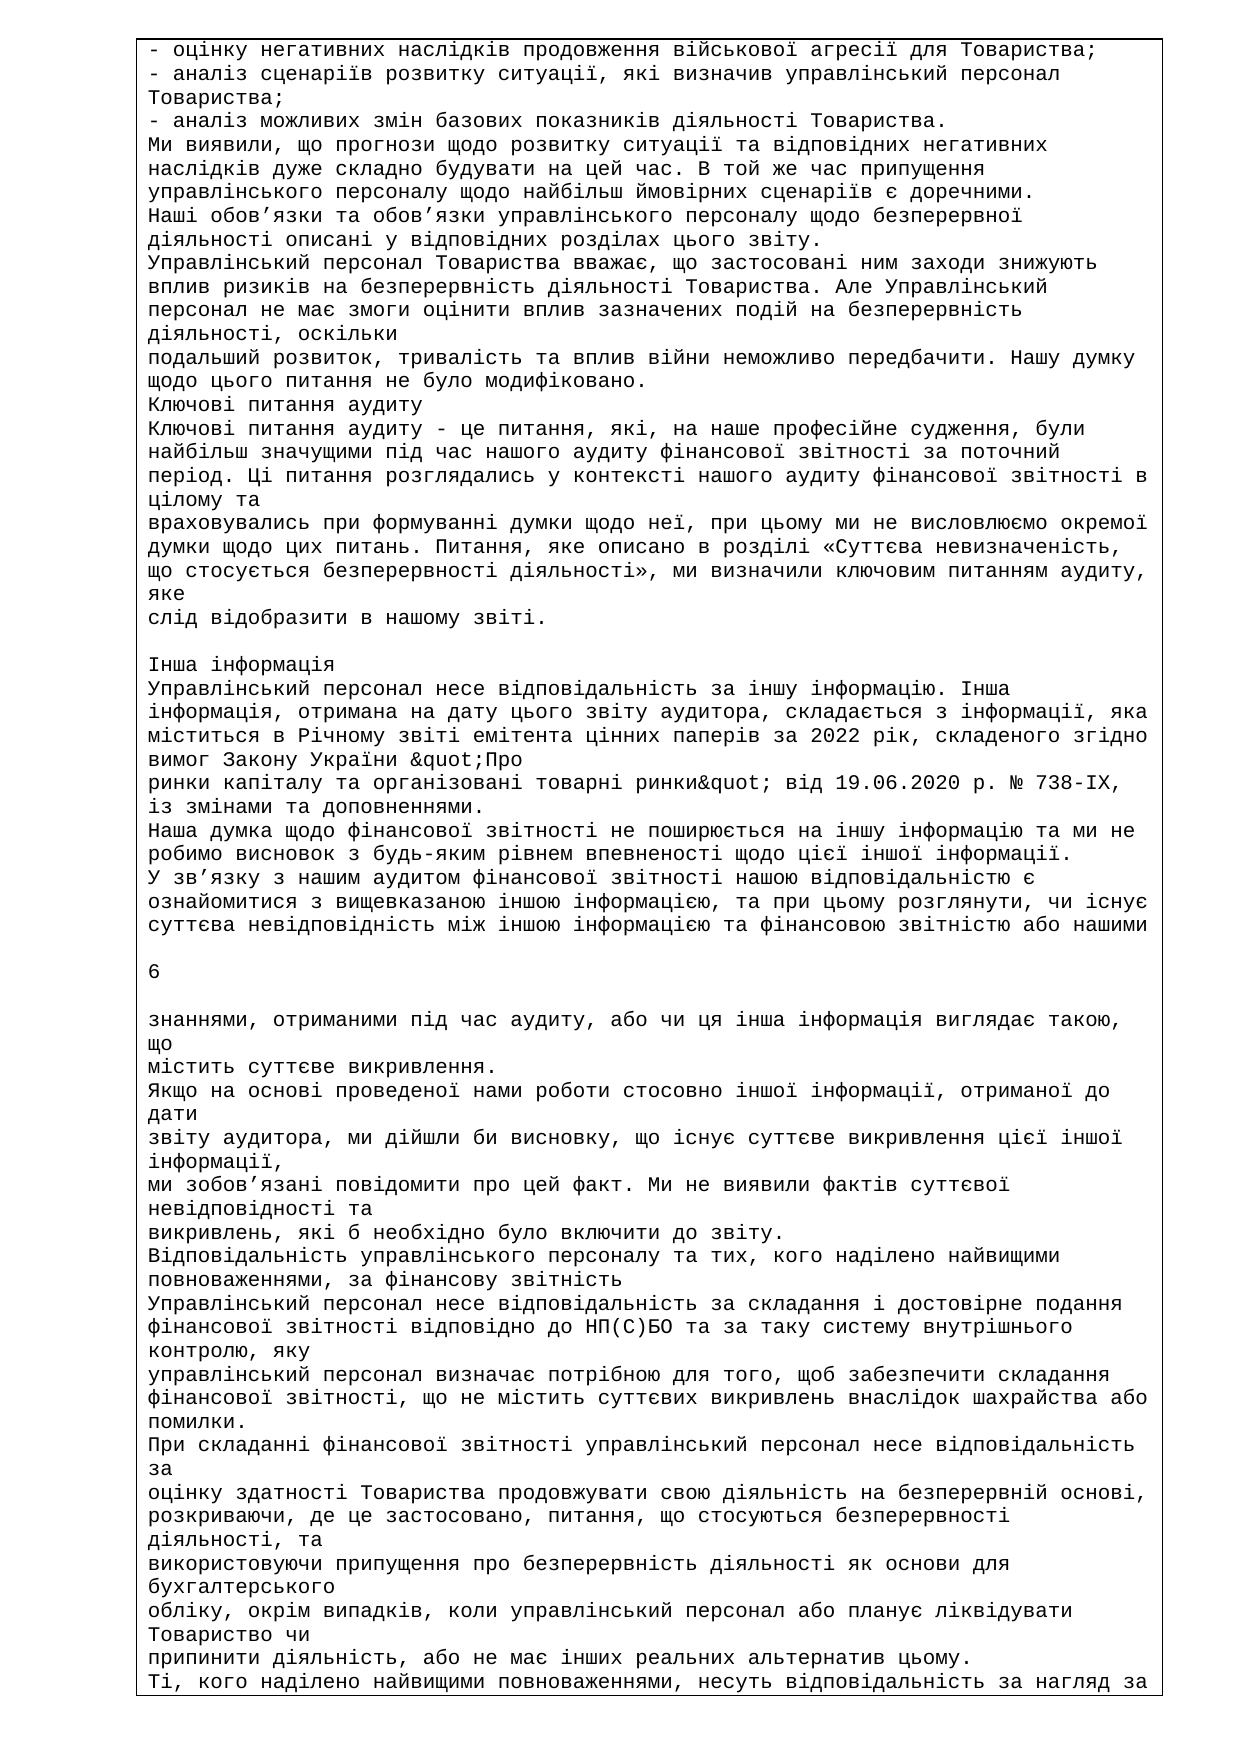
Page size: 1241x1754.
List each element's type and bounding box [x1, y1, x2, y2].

table_cell [137, 40, 1162, 1694]
